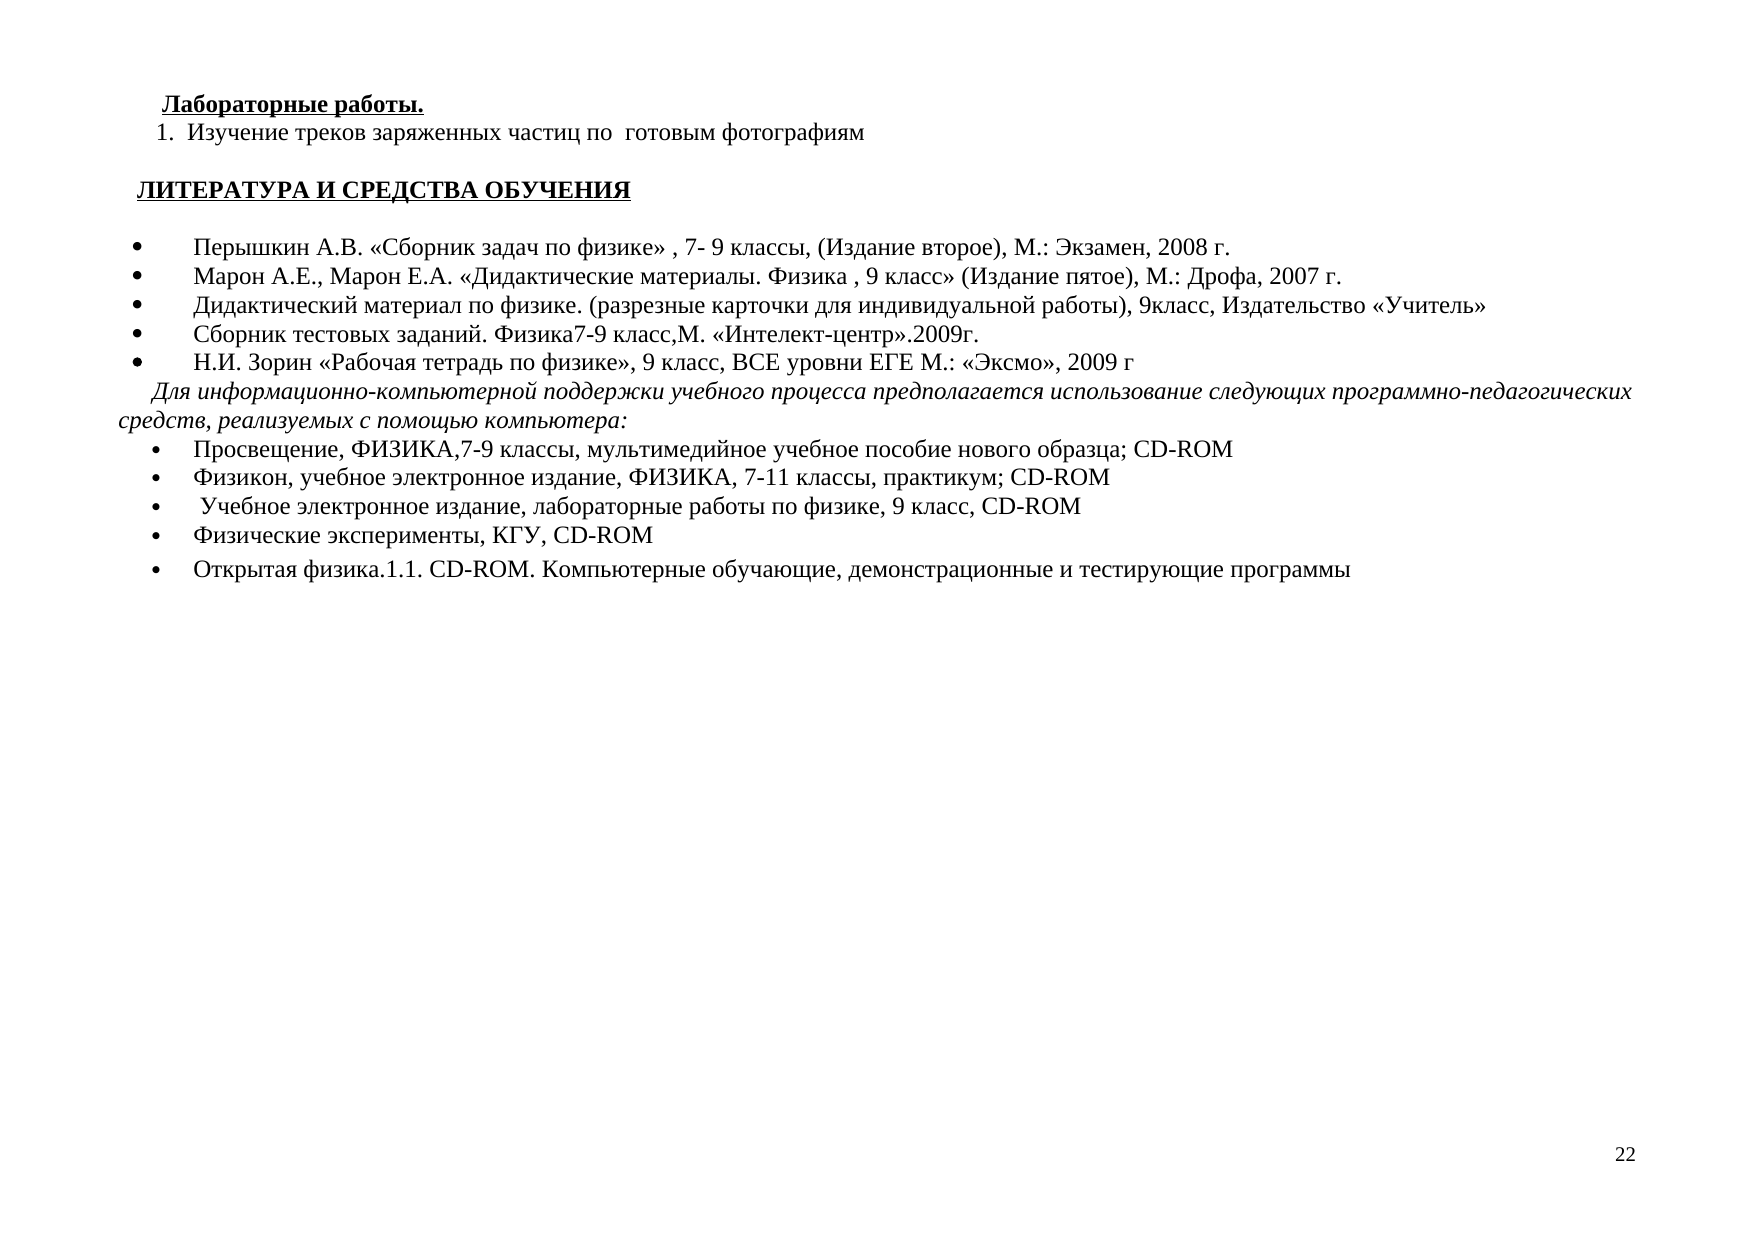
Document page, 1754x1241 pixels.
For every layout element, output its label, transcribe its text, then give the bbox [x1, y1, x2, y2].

list Н.И. Зорин «Рабочая тетрадь по физике», 9 класс, ВСЕ уровни ЕГЕ М.: «Эксмо», 2009 г [118, 347, 1636, 376]
text Для информационно-компьютерной поддержки учебного процесса предполагается использование следующих программно-педагогических средств, реализуемых с помощью компьютера: [118, 376, 1636, 434]
text 1. Изучение треков заряженных частиц по готовым фотографиям [156, 117, 1636, 146]
list Перышкин А.В. «Сборник задач по физике» , 7- 9 классы, (Издание второе), М.: Экзамен, 2008 г. [118, 232, 1636, 261]
list Дидактический материал по физике. (разрезные карточки для индивидуальной работы), 9класс, Издательство «Учитель» [133, 290, 1636, 319]
list Открытая физика.1.1. CD-ROM. Компьютерные обучающие, демонстрационные и тестирующие программы [118, 554, 1636, 583]
list Сборник тестовых заданий. Физика7-9 класс,М. «Интелект-центр».2009г. [118, 319, 1636, 347]
text Лабораторные работы. [156, 89, 1636, 117]
list Просвещение, ФИЗИКА,7-9 классы, мультимедийное учебное пособие нового образца; CD-ROM [118, 434, 1636, 462]
list Марон А.Е., Марон Е.А. «Дидактические материалы. Физика , 9 класс» (Издание пятое), М.: Дрофа, 2007 г. [118, 261, 1636, 290]
list Физикон, учебное электронное издание, ФИЗИКА, 7-11 классы, практикум; CD-ROM [118, 462, 1636, 491]
text ЛИТЕРАТУРА И СРЕДСТВА ОБУЧЕНИЯ [118, 175, 1636, 204]
list Физические эксперименты, КГУ, CD-ROM [118, 520, 1636, 549]
list Учебное электронное издание, лабораторные работы по физике, 9 класс, CD-ROM [118, 491, 1636, 520]
